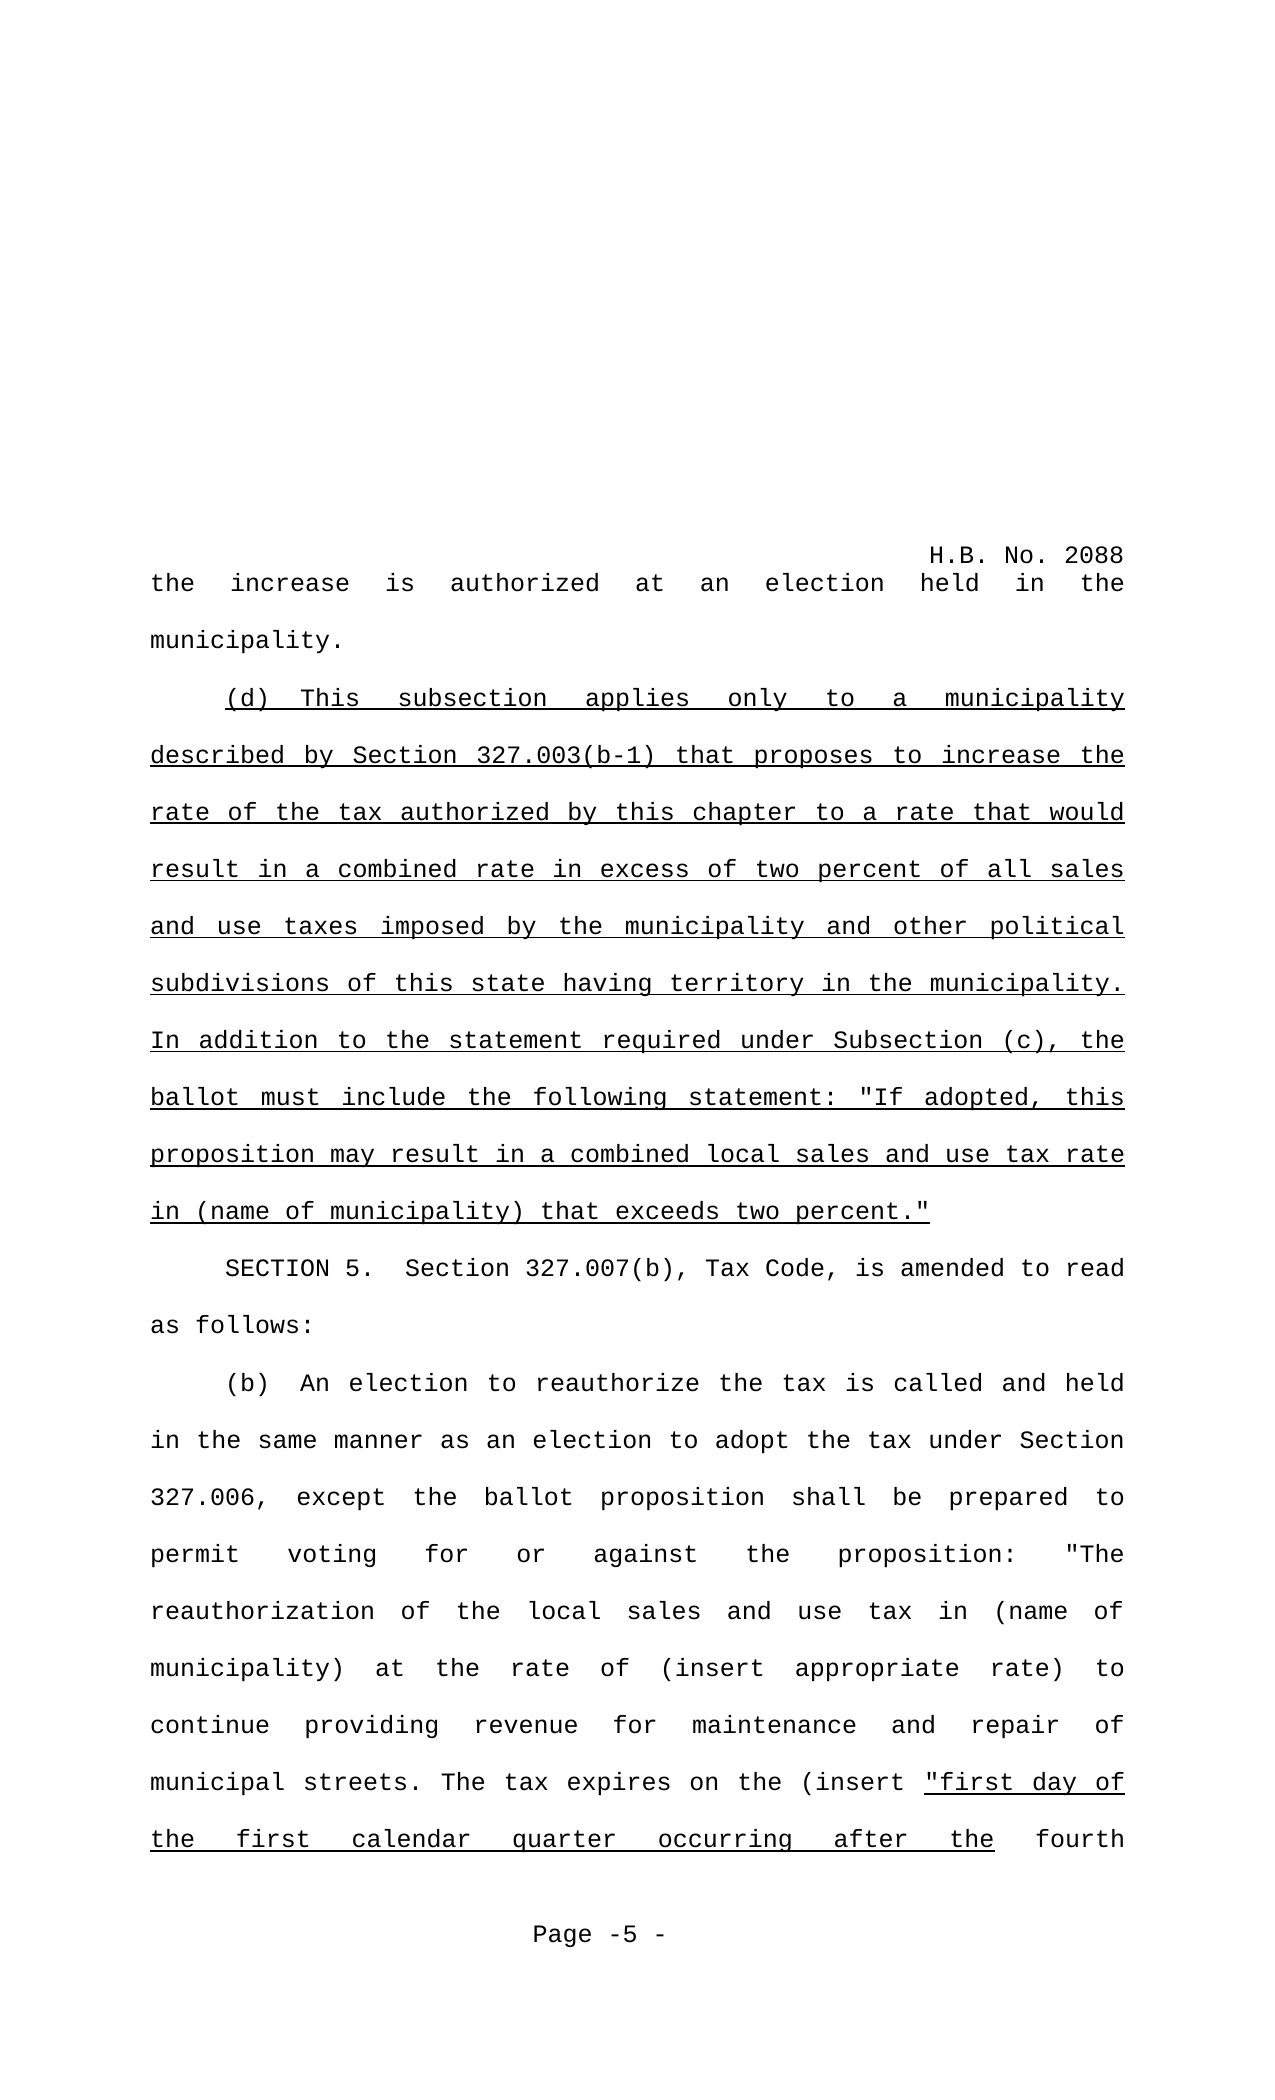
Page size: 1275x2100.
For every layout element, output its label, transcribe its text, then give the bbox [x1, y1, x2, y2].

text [150, 1370, 1125, 1855]
text (d) This subsection applies only to a municipality described by Section 327.003(b-1) that proposes to increase the rate of the tax authorized by this chapter to a rate that would result in a combined rate in excess of two percent of all sales and use taxes imposed by the municipality and other political subdivisions of this state having territory in the municipality. In addition to the statement required under Subsection (c), the ballot must include the following statement: "If adopted, this proposition may result in a combined local sales and use tax rate in (name of municipality) that exceeds two percent." [150, 1110, 1125, 1165]
text (d) This subsection applies only to a municipality described by Section 327.003(b-1) that proposes to increase the rate of the tax authorized by this chapter to a rate that would result in a combined rate in excess of two percent of all sales and use taxes imposed by the municipality and other political subdivisions of this state having territory in the municipality. In addition to the statement required under Subsection (c), the ballot must include the following statement: "If adopted, this proposition may result in a combined local sales and use tax rate in (name of municipality) that exceeds two percent." [150, 881, 1125, 937]
text (d) This subsection applies only to a municipality described by Section 327.003(b-1) that proposes to increase the rate of the tax authorized by this chapter to a rate that would result in a combined rate in excess of two percent of all sales and use taxes imposed by the municipality and other political subdivisions of this state having territory in the municipality. In addition to the statement required under Subsection (c), the ballot must include the following statement: "If adopted, this proposition may result in a combined local sales and use tax rate in (name of municipality) that exceeds two percent." [150, 824, 1125, 880]
text (d) This subsection applies only to a municipality described by Section 327.003(b-1) that proposes to increase the rate of the tax authorized by this chapter to a rate that would result in a combined rate in excess of two percent of all sales and use taxes imposed by the municipality and other political subdivisions of this state having territory in the municipality. In addition to the statement required under Subsection (c), the ballot must include the following statement: "If adopted, this proposition may result in a combined local sales and use tax rate in (name of municipality) that exceeds two percent." [150, 1052, 1125, 1108]
text (d) This subsection applies only to a municipality described by Section 327.003(b-1) that proposes to increase the rate of the tax authorized by this chapter to a rate that would result in a combined rate in excess of two percent of all sales and use taxes imposed by the municipality and other political subdivisions of this state having territory in the municipality. In addition to the statement required under Subsection (c), the ballot must include the following statement: "If adopted, this proposition may result in a combined local sales and use tax rate in (name of municipality) that exceeds two percent." [150, 767, 1125, 822]
text (d) This subsection applies only to a municipality described by Section 327.003(b-1) that proposes to increase the rate of the tax authorized by this chapter to a rate that would result in a combined rate in excess of two percent of all sales and use taxes imposed by the municipality and other political subdivisions of this state having territory in the municipality. In addition to the statement required under Subsection (c), the ballot must include the following statement: "If adopted, this proposition may result in a combined local sales and use tax rate in (name of municipality) that exceeds two percent." [150, 685, 1125, 765]
text SECTION 5. Section 327.007(b), Tax Code, is amended to read as follows: [150, 1256, 1125, 1341]
text (d) This subsection applies only to a municipality described by Section 327.003(b-1) that proposes to increase the rate of the tax authorized by this chapter to a rate that would result in a combined rate in excess of two percent of all sales and use taxes imposed by the municipality and other political subdivisions of this state having territory in the municipality. In addition to the statement required under Subsection (c), the ballot must include the following statement: "If adopted, this proposition may result in a combined local sales and use tax rate in (name of municipality) that exceeds two percent." [150, 938, 1125, 994]
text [150, 571, 1125, 656]
text (d) This subsection applies only to a municipality described by Section 327.003(b-1) that proposes to increase the rate of the tax authorized by this chapter to a rate that would result in a combined rate in excess of two percent of all sales and use taxes imposed by the municipality and other political subdivisions of this state having territory in the municipality. In addition to the statement required under Subsection (c), the ballot must include the following statement: "If adopted, this proposition may result in a combined local sales and use tax rate in (name of municipality) that exceeds two percent." [150, 1167, 1125, 1227]
text (d) This subsection applies only to a municipality described by Section 327.003(b-1) that proposes to increase the rate of the tax authorized by this chapter to a rate that would result in a combined rate in excess of two percent of all sales and use taxes imposed by the municipality and other political subdivisions of this state having territory in the municipality. In addition to the statement required under Subsection (c), the ballot must include the following statement: "If adopted, this proposition may result in a combined local sales and use tax rate in (name of municipality) that exceeds two percent." [150, 995, 1125, 1051]
